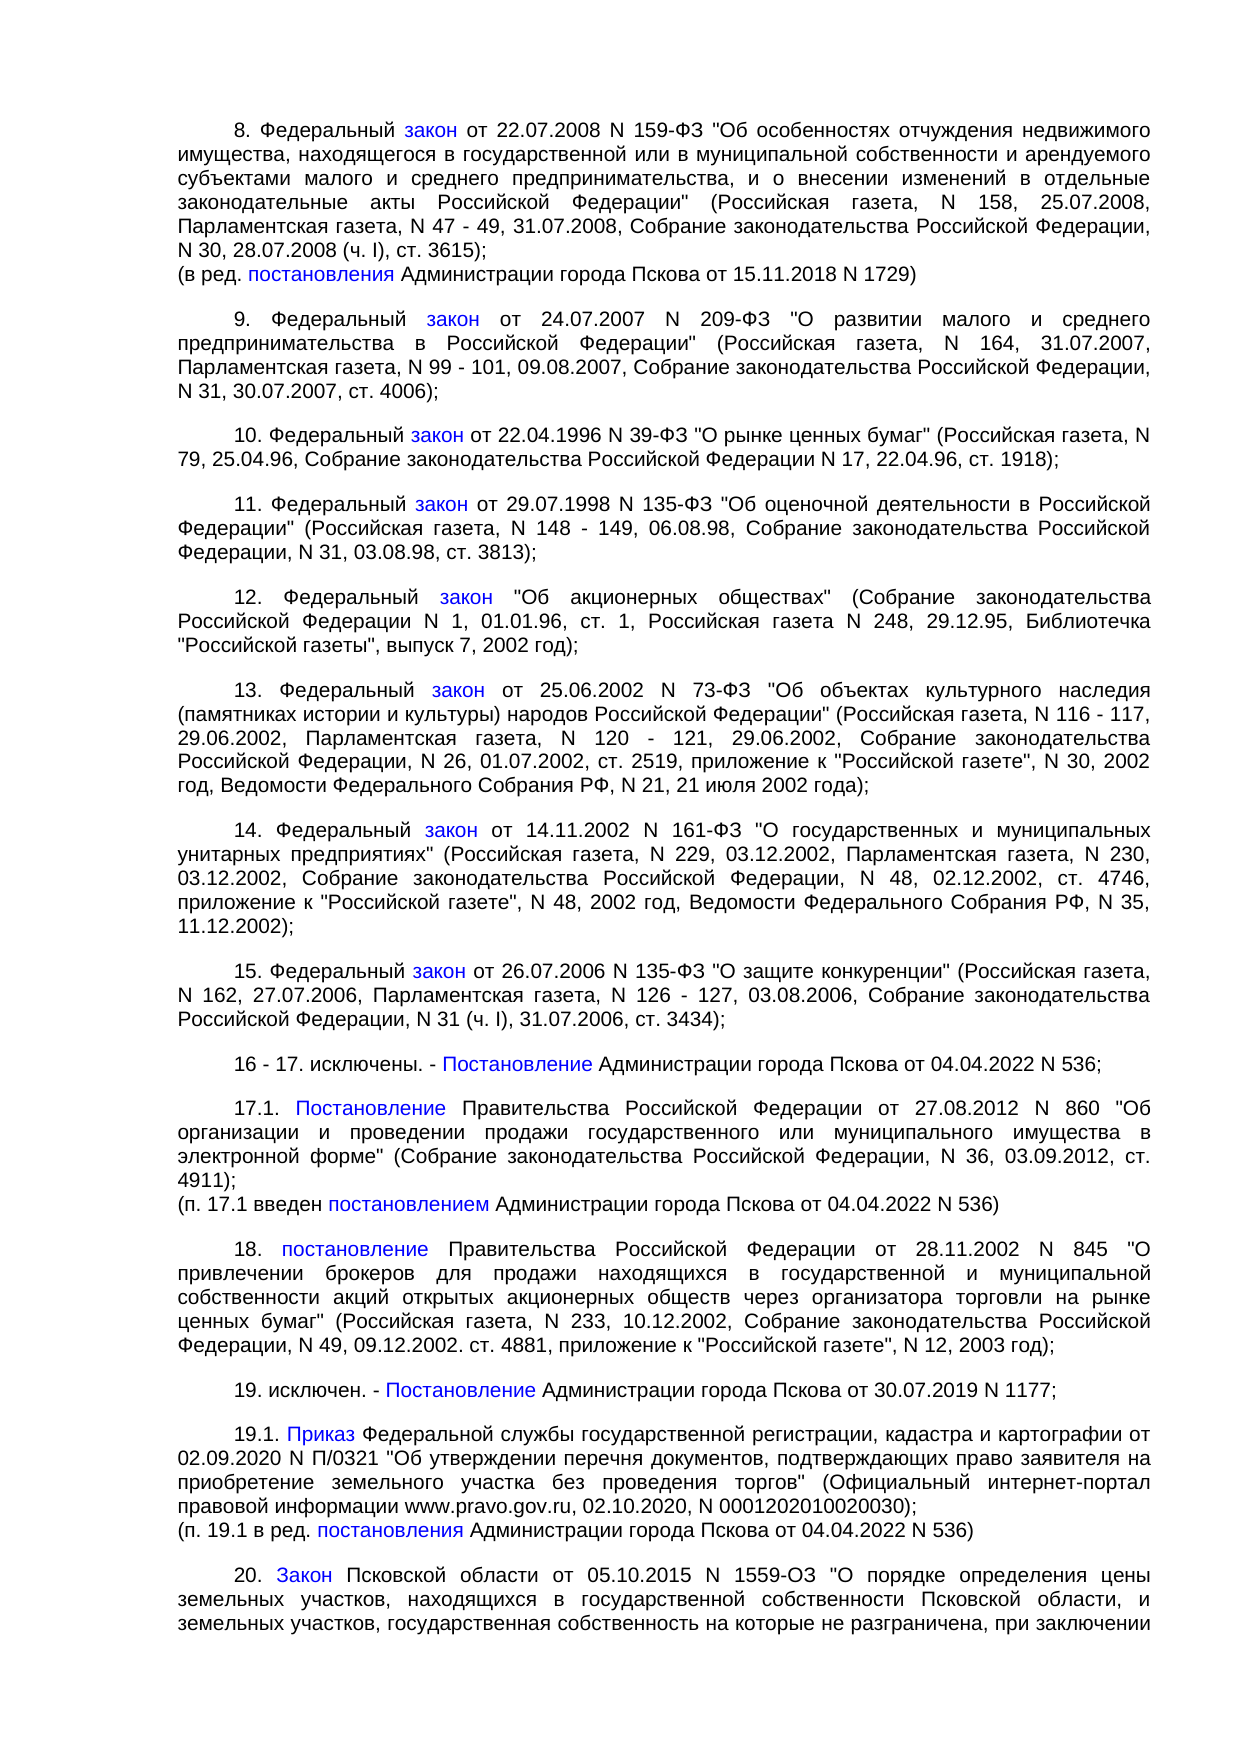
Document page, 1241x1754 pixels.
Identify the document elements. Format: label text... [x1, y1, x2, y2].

text 8. Федеральный закон от 22.07.2008 N 159-ФЗ "Об особенностях отчуждения недвижимого имущества, находящегося в государственной или в муниципальной собственности и арендуемого субъектами малого и среднего предпринимательства, и о внесении изменений в отдельные законодательные акты Российской Федерации" (Российская газета, N 158, 25.07.2008, Парламентская газета, N 47 - 49, 31.07.2008, Собрание законодательства Российской Федерации, N 30, 28.07.2008 (ч. I), ст. 3615); [177, 118, 1152, 262]
text 12. Федеральный закон "Об акционерных обществах" (Собрание законодательства Российской Федерации N 1, 01.01.96, ст. 1, Российская газета N 248, 29.12.95, Библиотечка "Российской газеты", выпуск 7, 2002 год); [177, 585, 1152, 657]
text 10. Федеральный закон от 22.04.1996 N 39-ФЗ "О рынке ценных бумаг" (Российская газета, N 79, 25.04.96, Собрание законодательства Российской Федерации N 17, 22.04.96, ст. 1918); [177, 423, 1152, 471]
text 17.1. Постановление Правительства Российской Федерации от 27.08.2012 N 860 "Об организации и проведении продажи государственного или муниципального имущества в электронной форме" (Собрание законодательства Российской Федерации, N 36, 03.09.2012, ст. 4911); [177, 1096, 1152, 1192]
text (п. 17.1 введен постановлением Администрации города Пскова от 04.04.2022 N 536) [177, 1192, 1152, 1216]
text 15. Федеральный закон от 26.07.2006 N 135-ФЗ "О защите конкуренции" (Российская газета, N 162, 27.07.2006, Парламентская газета, N 126 - 127, 03.08.2006, Собрание законодательства Российской Федерации, N 31 (ч. I), 31.07.2006, ст. 3434); [177, 959, 1152, 1031]
text 18. постановление Правительства Российской Федерации от 28.11.2002 N 845 "О привлечении брокеров для продажи находящихся в государственной и муниципальной собственности акций открытых акционерных обществ через организатора торговли на рынке ценных бумаг" (Российская газета, N 233, 10.12.2002, Собрание законодательства Российской Федерации, N 49, 09.12.2002. ст. 4881, приложение к "Российской газете", N 12, 2003 год); [177, 1237, 1152, 1357]
text 14. Федеральный закон от 14.11.2002 N 161-ФЗ "О государственных и муниципальных унитарных предприятиях" (Российская газета, N 229, 03.12.2002, Парламентская газета, N 230, 03.12.2002, Собрание законодательства Российской Федерации, N 48, 02.12.2002, ст. 4746, приложение к "Российской газете", N 48, 2002 год, Ведомости Федерального Собрания РФ, N 35, 11.12.2002); [177, 818, 1152, 938]
text 9. Федеральный закон от 24.07.2007 N 209-ФЗ "О развитии малого и среднего предпринимательства в Российской Федерации" (Российская газета, N 164, 31.07.2007, Парламентская газета, N 99 - 101, 09.08.2007, Собрание законодательства Российской Федерации, N 31, 30.07.2007, ст. 4006); [177, 307, 1152, 402]
text (в ред. постановления Администрации города Пскова от 15.11.2018 N 1729) [177, 262, 1152, 286]
text (п. 19.1 в ред. постановления Администрации города Пскова от 04.04.2022 N 536) [177, 1518, 1152, 1542]
text 13. Федеральный закон от 25.06.2002 N 73-ФЗ "Об объектах культурного наследия (памятниках истории и культуры) народов Российской Федерации" (Российская газета, N 116 - 117, 29.06.2002, Парламентская газета, N 120 - 121, 29.06.2002, Собрание законодательства Российской Федерации, N 26, 01.07.2002, ст. 2519, приложение к "Российской газете", N 30, 2002 год, Ведомости Федерального Собрания РФ, N 21, 21 июля 2002 года); [177, 677, 1152, 797]
text 19. исключен. - Постановление Администрации города Пскова от 30.07.2019 N 1177; [177, 1377, 1152, 1401]
text 11. Федеральный закон от 29.07.1998 N 135-ФЗ "Об оценочной деятельности в Российской Федерации" (Российская газета, N 148 - 149, 06.08.98, Собрание законодательства Российской Федерации, N 31, 03.08.98, ст. 3813); [177, 492, 1152, 564]
text 16 - 17. исключены. - Постановление Администрации города Пскова от 04.04.2022 N 536; [177, 1051, 1152, 1075]
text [177, 1563, 1152, 1635]
text 19.1. Приказ Федеральной службы государственной регистрации, кадастра и картографии от 02.09.2020 N П/0321 "Об утверждении перечня документов, подтверждающих право заявителя на приобретение земельного участка без проведения торгов" (Официальный интернет-портал правовой информации www.pravo.gov.ru, 02.10.2020, N 0001202010020030); [177, 1422, 1152, 1518]
